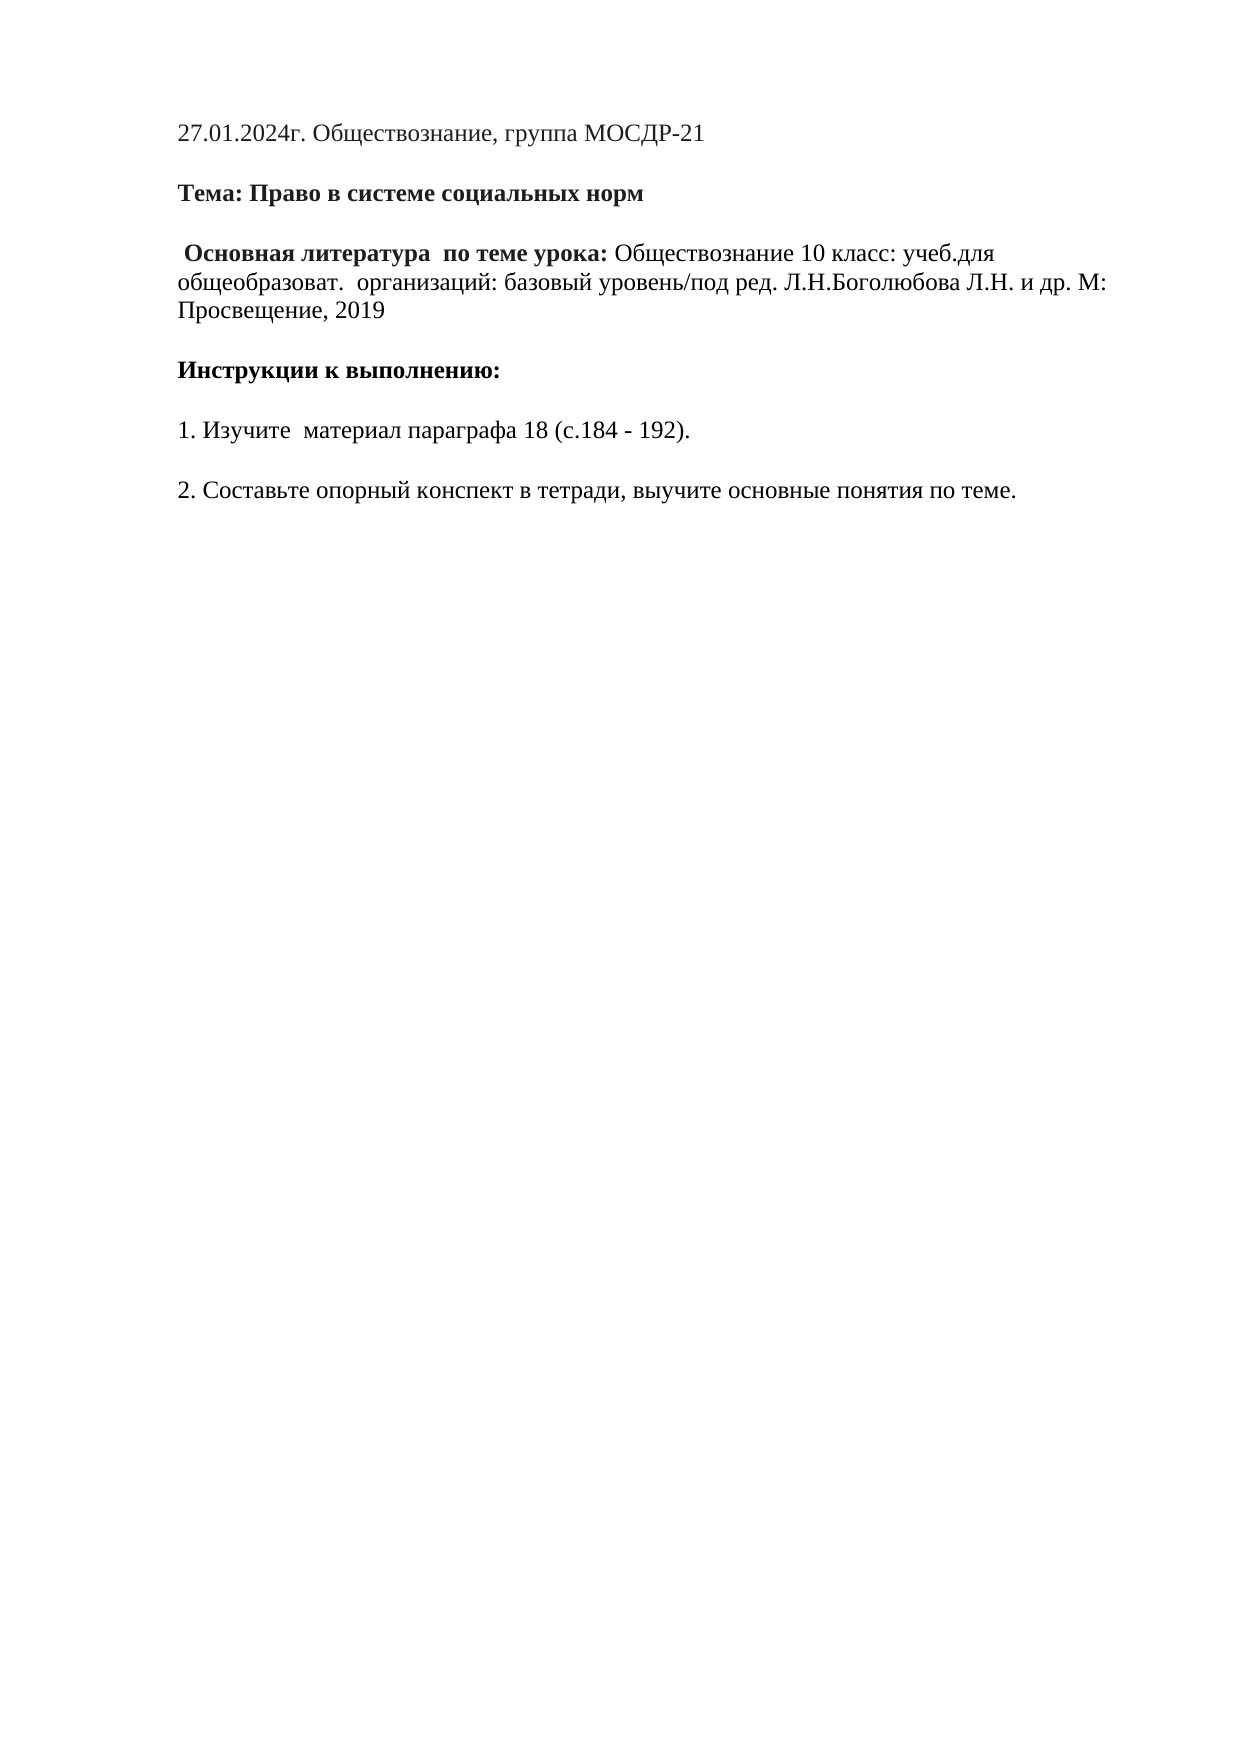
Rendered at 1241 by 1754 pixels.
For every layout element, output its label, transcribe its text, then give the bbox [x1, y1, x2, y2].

text Тема: Право в системе социальных норм [177, 178, 1152, 207]
text Основная литература по теме урока: Обществознание 10 класс: учеб.для общеобразоват. организаций: базовый уровень/под ред. Л.Н.Боголюбова Л.Н. и др. М: Просвещение, 2019 [177, 238, 1152, 324]
text 2. Составьте опорный конспект в тетради, выучите основные понятия по теме. [177, 476, 1152, 504]
text Инструкции к выполнению: [177, 356, 1152, 384]
text 27.01.2024г. Обществознание, группа МОСДР-21 [177, 118, 1152, 147]
text 1. Изучите материал параграфа 18 (с.184 - 192). [177, 416, 1152, 444]
